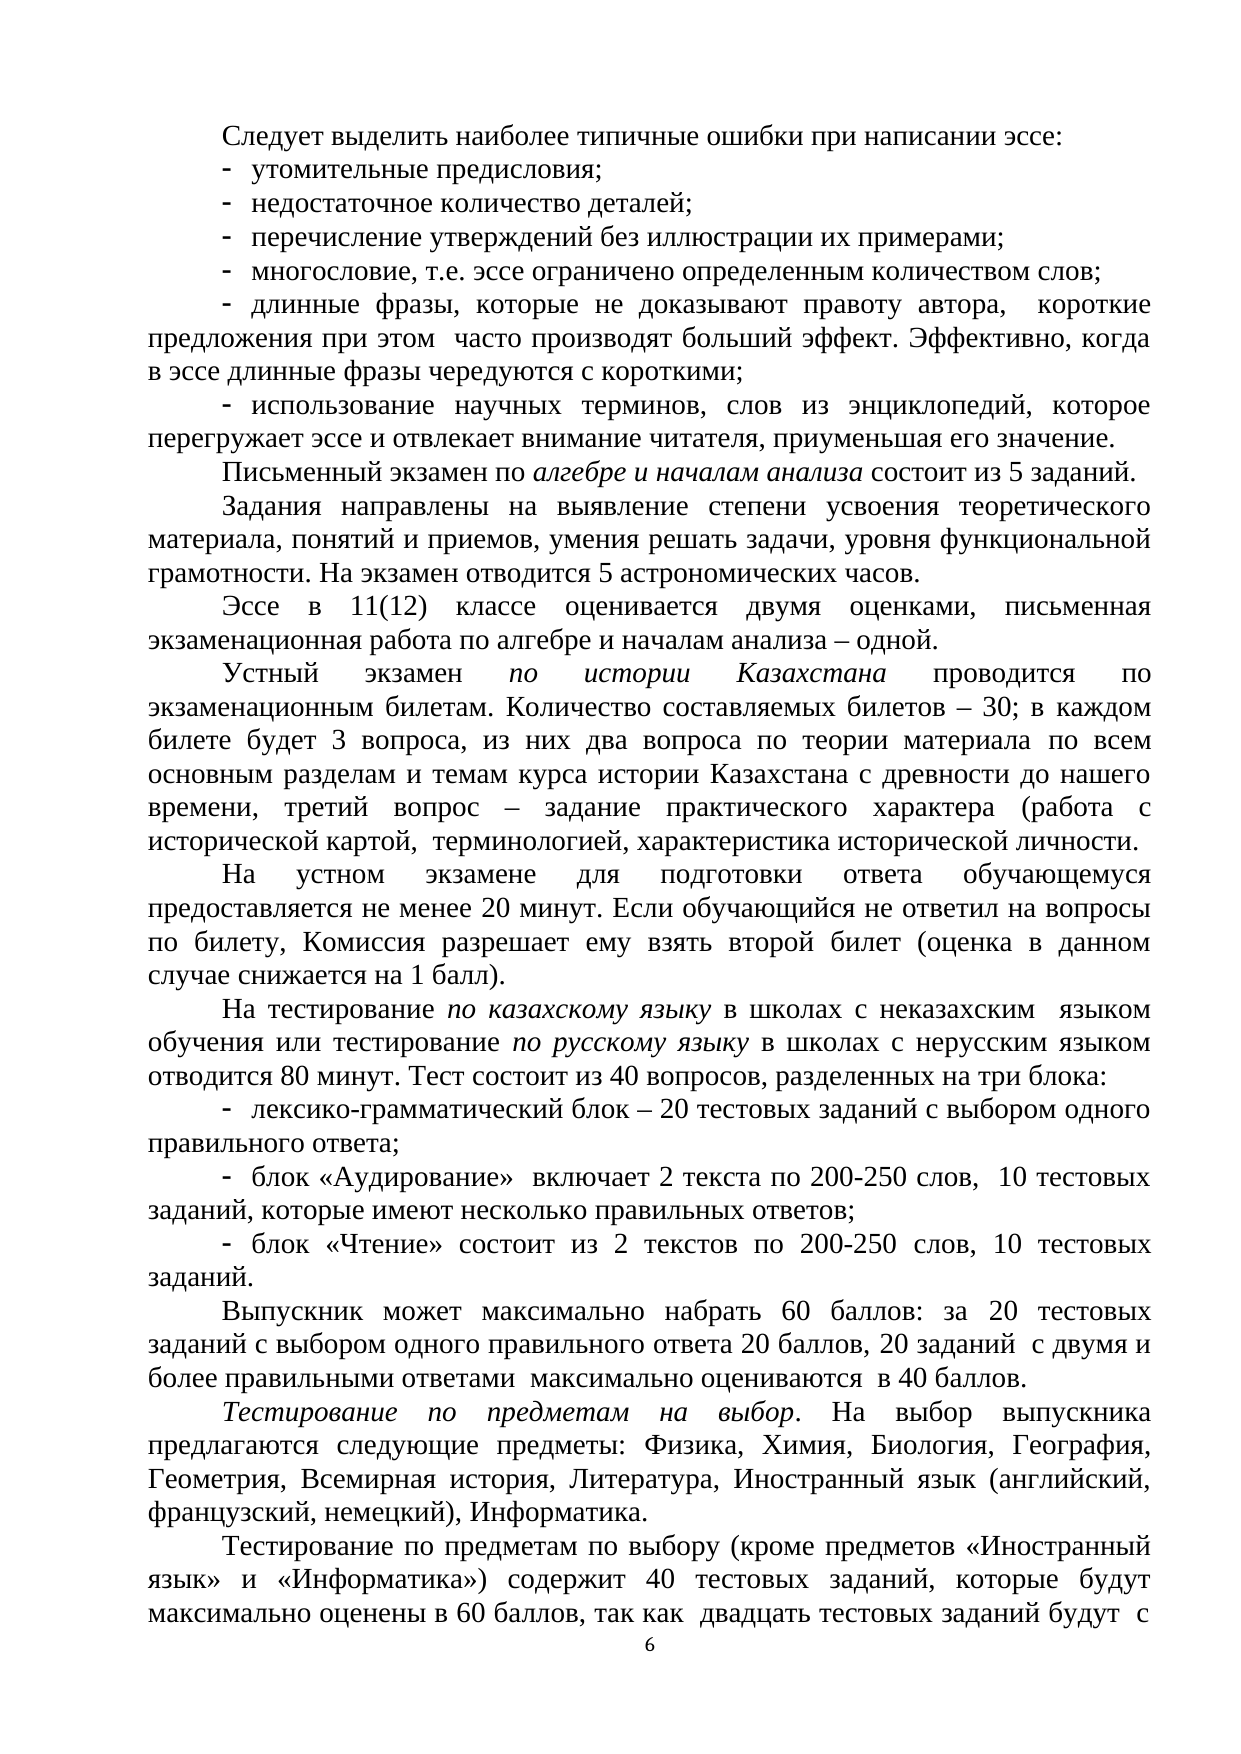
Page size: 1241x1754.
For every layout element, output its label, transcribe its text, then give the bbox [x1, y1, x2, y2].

text Выпускник может максимально набрать 60 баллов: за 20 тестовых заданий с выбором одного правильного ответа 20 баллов, 20 заданий с двумя и более правильными ответами максимально оцениваются в 40 баллов. [148, 1293, 1152, 1394]
list лексико-грамматический блок – 20 тестовых заданий с выбором одного правильного ответа; [148, 1091, 1152, 1159]
list утомительные предисловия; [148, 152, 1152, 185]
text Задания направлены на выявление степени усвоения теоретического материала, понятий и приемов, умения решать задачи, уровня функциональной грамотности. На экзамен отводится 5 астрономических часов. [148, 488, 1152, 588]
list блок «Аудирование» включает 2 текста по 200-250 слов, 10 тестовых заданий, которые имеют несколько правильных ответов; [148, 1159, 1152, 1226]
text Письменный экзамен по алгебре и началам анализа состоит из 5 заданий. [148, 454, 1152, 488]
list недостаточное количество деталей; [148, 185, 1152, 219]
text Устный экзамен по истории Казахстана проводится по экзаменационным билетам. Количество составляемых билетов – 30; в каждом билете будет 3 вопроса, из них два вопроса по теории материала по всем основным разделам и темам курса истории Казахстана с древности до нашего времени, третий вопрос – задание практического характера (работа с исторической картой, терминологией, характеристика исторической личности. [148, 655, 1152, 857]
list длинные фразы, которые не доказывают правоту автора, короткие предложения при этом часто производят больший эффект. Эффективно, когда в эссе длинные фразы чередуются с короткими; [148, 286, 1152, 387]
text Следует выделить наиболее типичные ошибки при написании эссе: [148, 118, 1152, 152]
text Эссе в 11(12) классе оценивается двумя оценками, письменная экзаменационная работа по алгебре и началам анализа – одной. [148, 588, 1152, 655]
text На устном экзамене для подготовки ответа обучающемуся предоставляется не менее 20 минут. Если обучающийся не ответил на вопросы по билету, Комиссия разрешает ему взять второй билет (оценка в данном случае снижается на 1 балл). [148, 857, 1152, 991]
text На тестирование по казахскому языку в школах с неказахским языком обучения или тестирование по русскому языку в школах с нерусским языком отводится 80 минут. Тест состоит из 40 вопросов, разделенных на три блока: [148, 991, 1152, 1091]
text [148, 1528, 1152, 1628]
list перечисление утверждений без иллюстрации их примерами; [148, 219, 1152, 253]
list многословие, т.е. эссе ограничено определенным количеством слов; [148, 253, 1152, 286]
text Тестирование по предметам на выбор. На выбор выпускника предлагаются следующие предметы: Физика, Химия, Биология, География, Геометрия, Всемирная история, Литература, Иностранный язык (английский, французский, немецкий), Информатика. [148, 1394, 1152, 1528]
list блок «Чтение» состоит из 2 текстов по 200-250 слов, 10 тестовых заданий. [148, 1226, 1152, 1293]
list использование научных терминов, слов из энциклопедий, которое перегружает эссе и отвлекает внимание читателя, приуменьшая его значение. [148, 387, 1152, 454]
